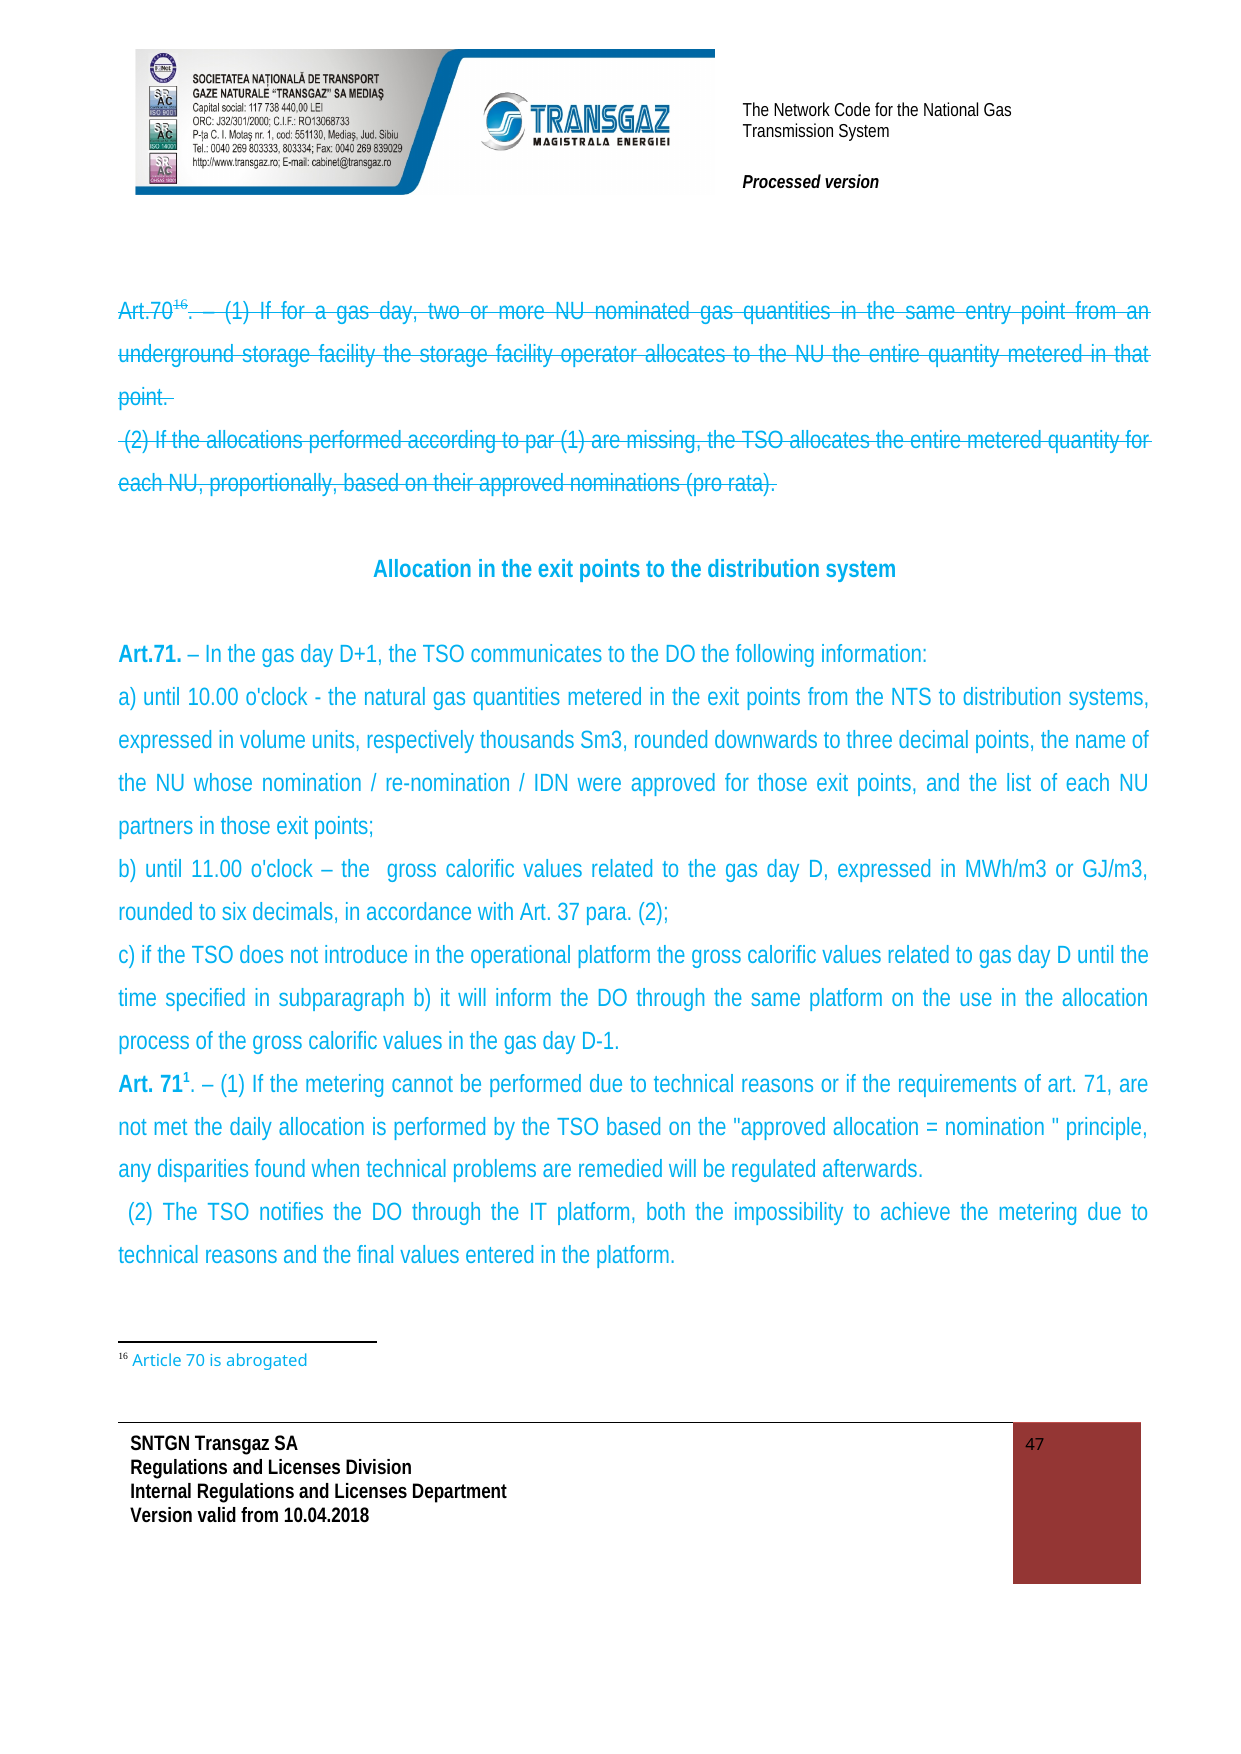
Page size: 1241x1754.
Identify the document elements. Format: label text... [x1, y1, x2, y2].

text b) until 11.00 o'clock – the gross calorific values related to the gas day D, expressed in MWh/m3 or GJ/m3, rounded to six decimals, in accordance with Art. 37 para. (2); [118, 854, 1152, 926]
text Allocation in the exit points to the distribution system [118, 554, 1152, 582]
text Art.71. – In the gas day D+1, the TSO communicates to the DO the following information: [118, 639, 1152, 668]
text a) until 10.00 o'clock - the natural gas quantities metered in the exit points from the NTS to distribution systems, expressed in volume units, respectively thousands Sm3, rounded downwards to three decimal points, the name of the NU whose nomination / re-nomination / IDN were approved for those exit points, and the list of each NU partners in those exit points; [118, 682, 1152, 840]
text c) if the TSO does not introduce in the operational platform the gross calorific values related to gas day D until the time specified in subparagraph b) it will inform the DO through the same platform on the use in the allocation process of the gross calorific values in the gas day D-1. [118, 940, 1152, 1054]
picture [135, 49, 715, 195]
text Art.70. – (1) If for a gas day, two or more NU nominated gas quantities in the same entry point from an underground storage facility the storage facility operator allocates to the NU the entire quantity metered in that point. [118, 296, 1152, 411]
text (2) If the allocations performed according to par (1) are missing, the TSO allocates the entire metered quantity for each NU, proportionally, based on their approved nominations (pro rata). [118, 425, 1152, 441]
text (2) If the allocations performed according to par (1) are missing, the TSO allocates the entire metered quantity for each NU, proportionally, based on their approved nominations (pro rata). [118, 442, 1152, 496]
text Art. 711. – (1) If the metering cannot be performed due to technical reasons or if the requirements of art. 71, are not met the daily allocation is performed by the TSO based on the "approved allocation = nomination " principle, any disparities found when technical problems are remedied will be regulated afterwards. [118, 1069, 1152, 1183]
text (2) The TSO notifies the DO through the IT platform, both the impossibility to achieve the metering due to technical reasons and the final values entered in the platform. [118, 1197, 1152, 1269]
